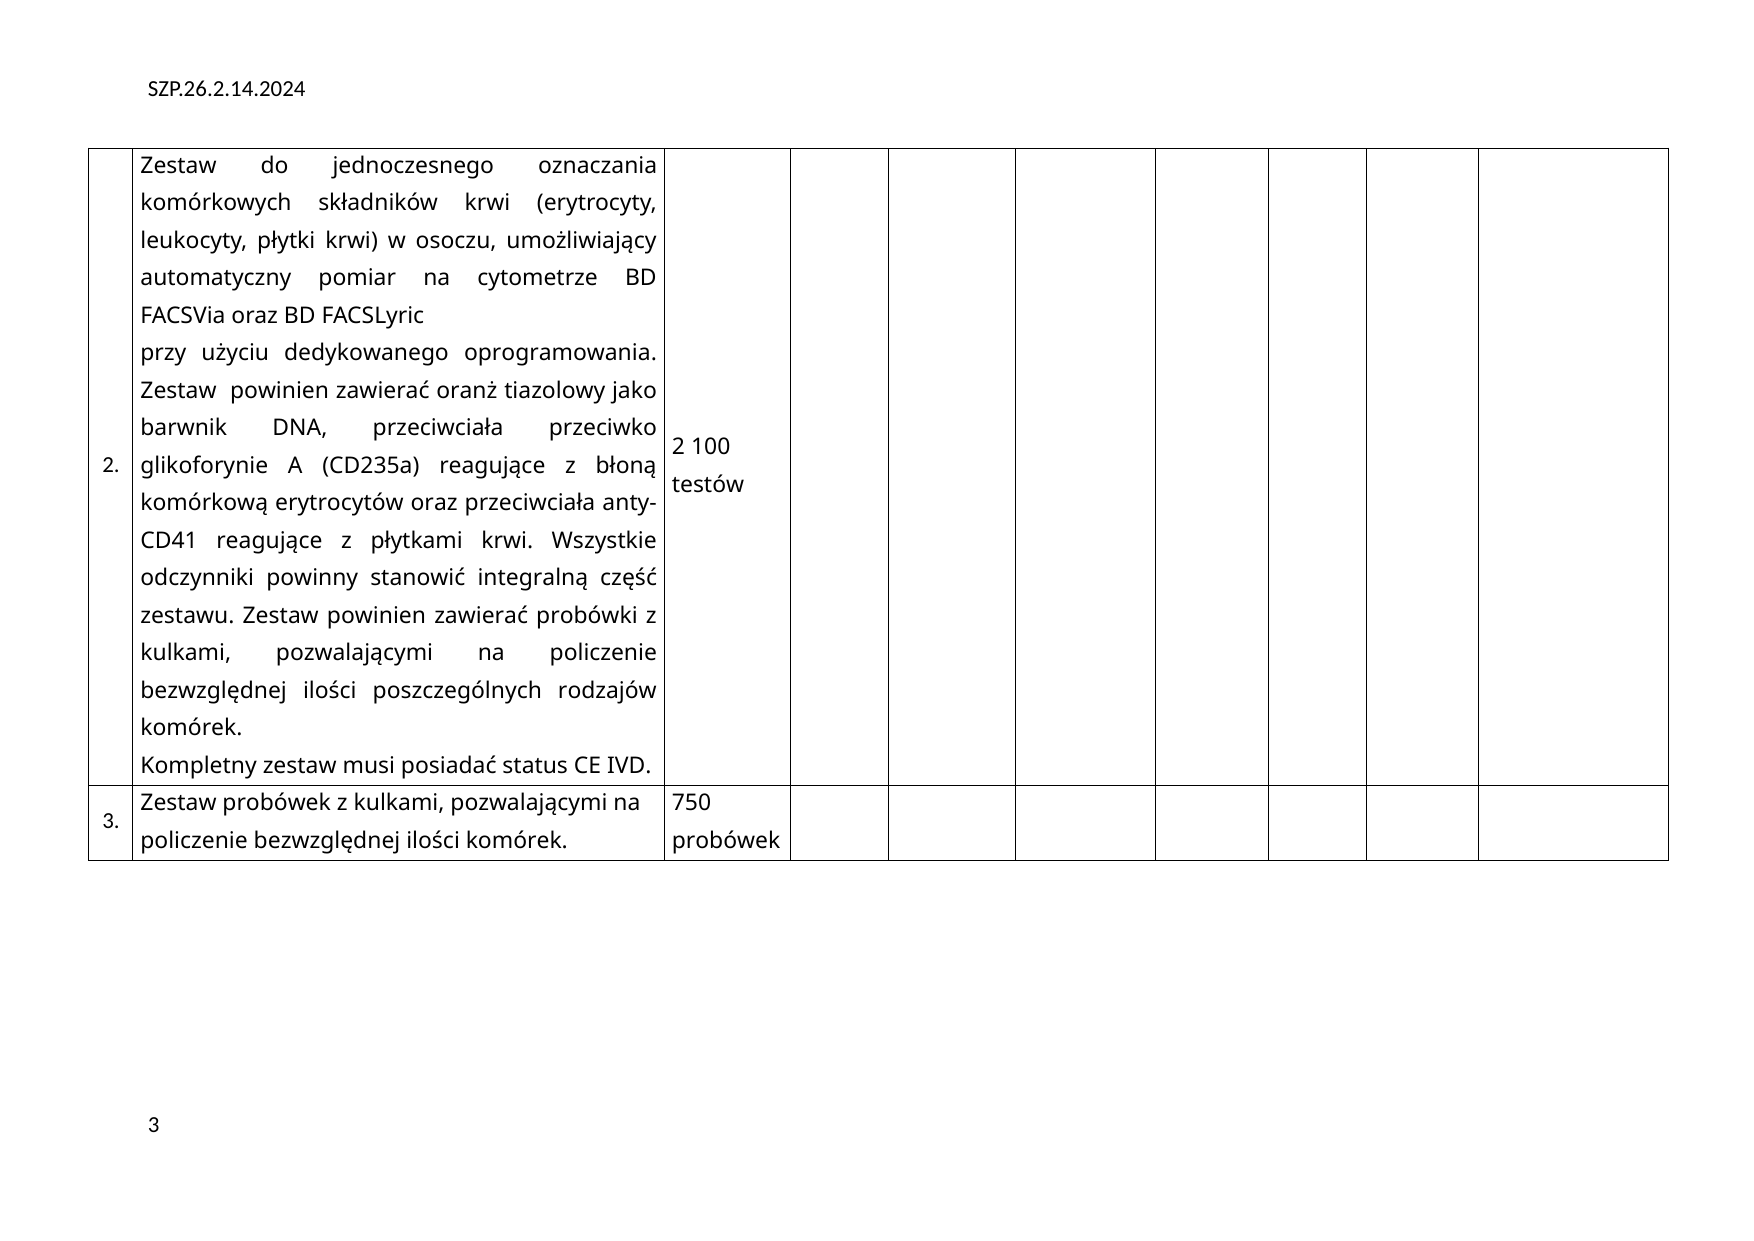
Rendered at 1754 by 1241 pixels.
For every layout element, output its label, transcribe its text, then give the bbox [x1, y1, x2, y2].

table_cell [1367, 786, 1478, 860]
table_cell [1367, 149, 1478, 785]
table_cell [889, 786, 1015, 860]
table_cell 2. [89, 149, 132, 785]
table_cell [1016, 786, 1155, 860]
table_cell 750 probówek [665, 786, 790, 860]
table_cell [1269, 786, 1366, 860]
table_cell [889, 149, 1015, 785]
table_cell 3. [89, 786, 132, 860]
table_cell [1479, 149, 1668, 785]
table_cell [1156, 149, 1268, 785]
table_cell 2 100 testów [665, 149, 790, 785]
table_cell [1479, 786, 1668, 860]
table_cell [1269, 149, 1366, 785]
table_cell [791, 786, 888, 860]
table_cell [791, 149, 888, 785]
table_cell Zestaw probówek z kulkami, pozwalającymi na policzenie bezwzględnej ilości komórek. [133, 786, 664, 860]
table_cell Zestaw do jednoczesnego oznaczania komórkowych składników krwi (erytrocyty, leukocyty, płytki krwi) w osoczu, umożliwiający automatyczny pomiar na cytometrze BD FACSVia oraz BD FACSLyric przy użyciu dedykowanego oprogramowania. Zestaw powinien zawierać oranż tiazolowy jako barwnik DNA, przeciwciała przeciwko glikoforynie A (CD235a) reagujące z błoną komórkową erytrocytów oraz przeciwciała anty-CD41 reagujące z płytkami krwi. Wszystkie odczynniki powinny stanowić integralną część zestawu. Zestaw powinien zawierać probówki z kulkami, pozwalającymi na policzenie bezwzględnej ilości poszczególnych rodzajów komórek. Kompletny zestaw musi posiadać status CE IVD. [133, 149, 664, 785]
table_cell [1156, 786, 1268, 860]
table_cell [1016, 149, 1155, 785]
